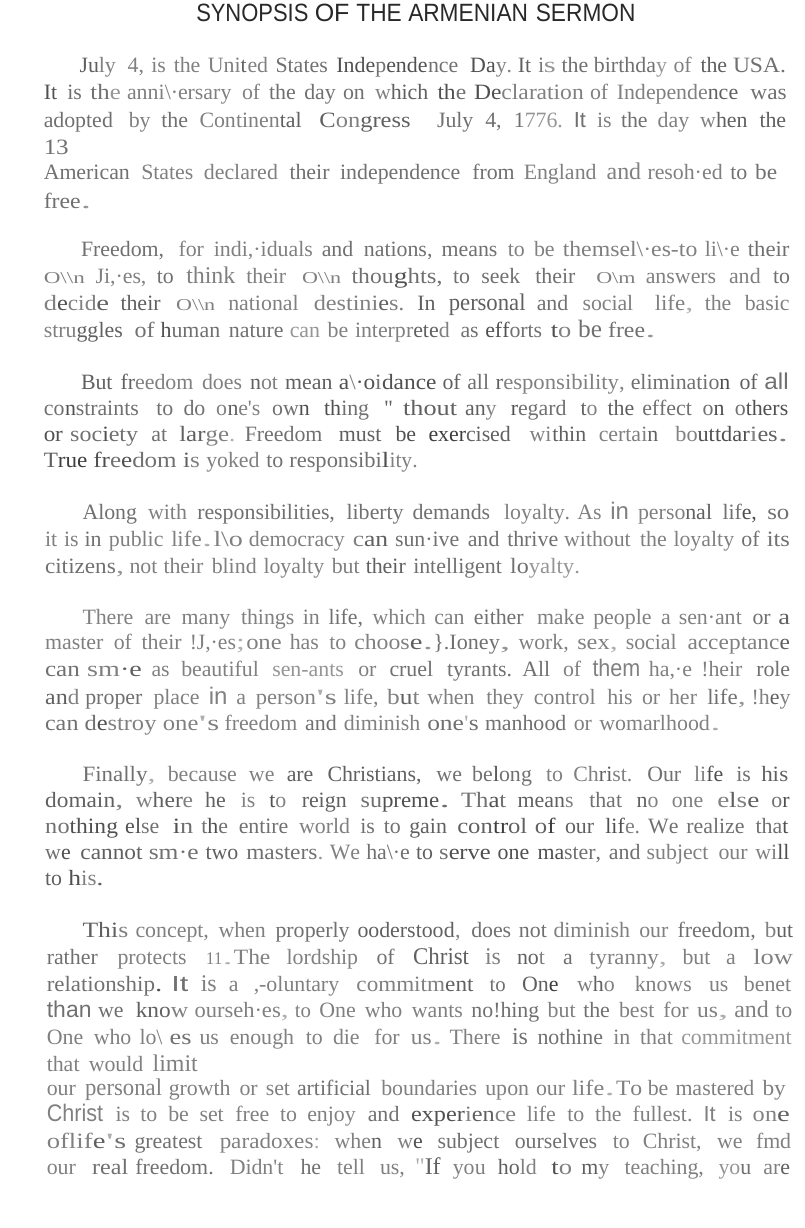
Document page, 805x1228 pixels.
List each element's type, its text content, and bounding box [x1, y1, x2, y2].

text free. [43, 188, 95, 213]
text Along with responsibilities, liberty demands loyalty. As in personal life, so it is in public life.l\o democracy can sun·ive and thrive without the loyalty of its citizens, not their blind loyalty but their intelligent loyalty. [45, 497, 790, 578]
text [47, 1100, 791, 1180]
text July 4, is the United States Independence Day. It is the birthday of the USA. It is the anni\·ersary of the day on which the Declaration of Independence was adopted by the Continental Congress July 4, 1776. It is the day when the 13 [43, 52, 787, 159]
text Finally, because we are Christians, we belong to Christ. Our life is his domain, where he is to reign supreme. That means that no one else or nothing else in the entire world is to gain control of our life. We realize that we cannot sm·e two masters. We ha\·e to serve one master, and subject our will to his. [45, 761, 789, 890]
text This concept, when properly ooderstood, does not diminish our freedom, but rather protects 11.The lordship of Christ is not a tyranny, but a low relationship. It is a ,-oluntary commitment to One who knows us benet than we know ourseh·es, to One who wants no!hing but the best for us, and to One who lo\ es us enough to die for us. There is nothine in that commitment that would limit [47, 918, 793, 1077]
text Freedom, for indi,·iduals and nations, means to be themsel\·es-to li\·e their O\\n Ji,·es, to think their O\\n thoughts, to seek their O\m answers and to decide their O\\n national destinies. In personal and social life, the basic struggles of human nature can be interpreted as efforts to be free. [43, 237, 790, 343]
text American States declared their independence from England and resoh·ed to be [43, 161, 788, 184]
text There are many things in life, which can either make people a sen·ant or a master of their !J,·es;one has to choose.}.Ioney, work, sex, social acceptance can sm·e as beautiful sen-ants or cruel tyrants. All of them ha,·e !heir role and proper place in a person's life, but when they control his or her life, !hey can destroy one's freedom and diminish one's manhood or womarlhood. [45, 604, 790, 735]
text SYNOPSIS OF THE ARMENIAN SERMON [190, 2, 641, 27]
text our personal growth or set artificial boundaries upon our life.To be mastered by [47, 1077, 791, 1100]
text But freedom does not mean a\·oidance of all responsibility, elimination of all constraints to do one's own thing " thout any regard to the effect on others or society at large. Freedom must be exercised within certain bouttdaries. True freedom is yoked to responsibility. [43, 368, 789, 473]
